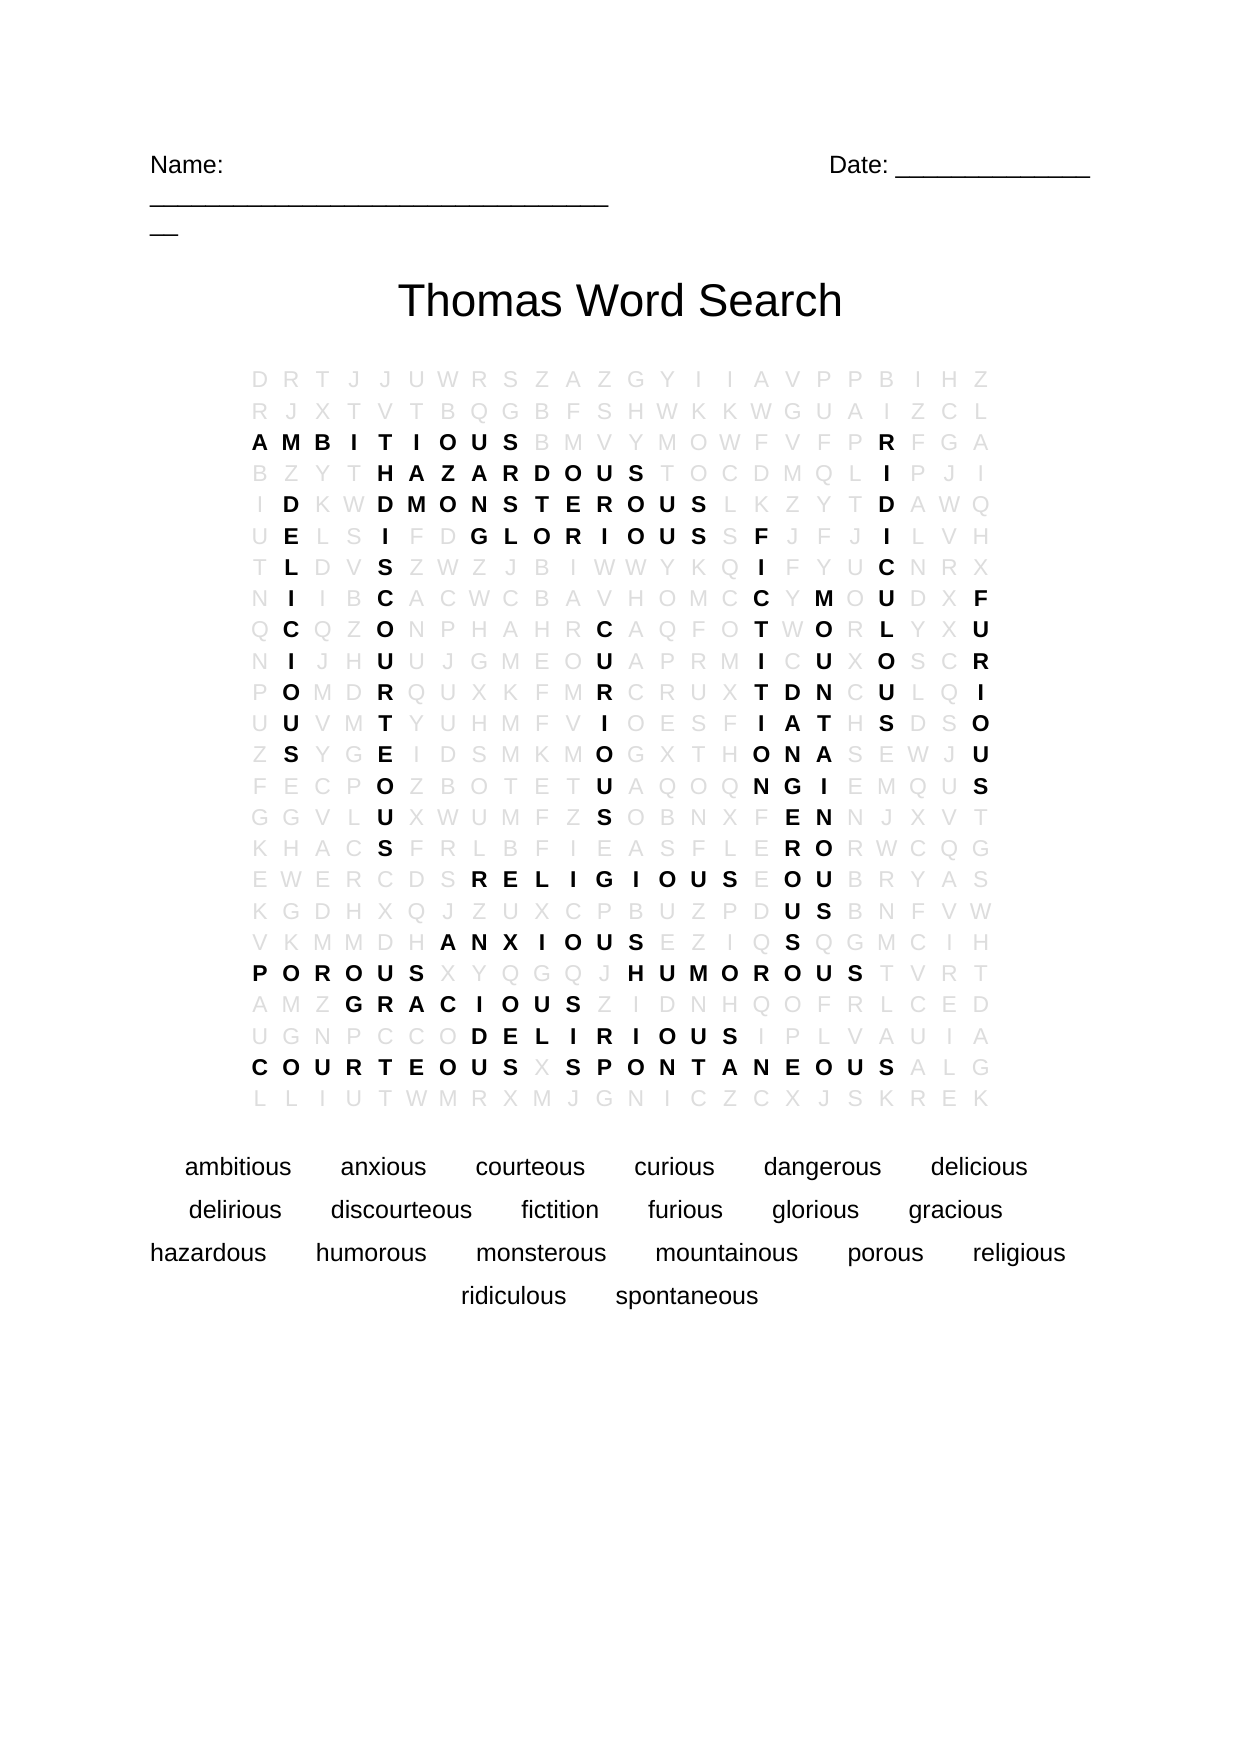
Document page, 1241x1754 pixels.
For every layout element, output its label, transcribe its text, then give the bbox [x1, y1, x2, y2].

table_cell U [808, 864, 839, 895]
table_cell C [495, 583, 526, 614]
table_cell L [871, 614, 902, 645]
table_cell M [432, 1083, 463, 1114]
table_cell P [902, 458, 933, 489]
table_cell M [275, 426, 307, 458]
table_cell L [902, 520, 933, 551]
table_cell S [620, 926, 651, 958]
table_cell U [683, 1020, 714, 1051]
table_cell O [840, 583, 871, 614]
table_cell U [589, 645, 620, 676]
table_cell Z [683, 926, 714, 958]
table_cell S [965, 770, 996, 801]
table_cell I [934, 926, 965, 958]
table_cell L [275, 551, 307, 583]
table_cell M [651, 426, 683, 458]
table_cell S [589, 801, 620, 833]
table_cell S [871, 1051, 902, 1083]
table_cell I [965, 676, 996, 708]
table_cell Q [401, 676, 432, 708]
table_cell Z [558, 801, 589, 833]
table_cell K [244, 833, 275, 864]
table_cell A [401, 458, 432, 489]
table_cell V [934, 520, 965, 551]
table_cell X [714, 676, 745, 708]
table_cell J [934, 739, 965, 770]
table_cell P [244, 958, 275, 989]
table_cell O [620, 708, 651, 739]
table_cell O [526, 520, 557, 551]
table_cell X [369, 895, 401, 926]
table_cell F [714, 708, 745, 739]
table_cell G [589, 1083, 620, 1114]
table_cell C [934, 395, 965, 426]
table_cell L [934, 1051, 965, 1083]
table_cell S [338, 520, 369, 551]
table_cell S [840, 958, 871, 989]
table_cell M [401, 489, 432, 520]
table_cell I [808, 770, 839, 801]
table_cell B [840, 895, 871, 926]
table_cell F [808, 520, 839, 551]
table_cell C [369, 864, 401, 895]
table_cell E [651, 708, 683, 739]
table_cell G [275, 1020, 307, 1051]
table_cell R [338, 1051, 369, 1083]
table_cell Z [464, 551, 495, 583]
table_cell G [495, 395, 526, 426]
table_cell T [526, 489, 557, 520]
table_cell J [871, 801, 902, 833]
table_cell D [745, 458, 777, 489]
table_cell R [777, 833, 808, 864]
table_cell U [244, 1020, 275, 1051]
table_cell F [777, 551, 808, 583]
table_cell O [275, 958, 307, 989]
table_cell Y [902, 864, 933, 895]
table_cell Q [464, 395, 495, 426]
table_cell B [495, 833, 526, 864]
table_cell U [871, 676, 902, 708]
table_cell V [902, 958, 933, 989]
table_header I [683, 364, 714, 395]
table_cell O [620, 1051, 651, 1083]
table_cell C [777, 645, 808, 676]
text ambitious anxious courteous curious dangerous delicious delirious discourteous fictition furious glorious gracious hazardous humorous monsterous mountainous porous religious ridiculous spontaneous [150, 1151, 1090, 1309]
table_cell Q [965, 489, 996, 520]
table_cell K [683, 551, 714, 583]
table_cell J [495, 551, 526, 583]
table_header G [620, 364, 651, 395]
table_cell S [589, 395, 620, 426]
table_cell C [432, 583, 463, 614]
table_cell F [745, 801, 777, 833]
table_cell X [840, 645, 871, 676]
table_header U [401, 364, 432, 395]
table_cell M [683, 958, 714, 989]
table_cell C [902, 833, 933, 864]
table_cell L [871, 989, 902, 1020]
table_cell T [369, 426, 401, 458]
table_cell L [275, 1083, 307, 1114]
table_header H [934, 364, 965, 395]
table_cell Z [902, 395, 933, 426]
table_cell Z [275, 458, 307, 489]
table_cell I [620, 864, 651, 895]
table_cell R [589, 676, 620, 708]
table_cell E [934, 989, 965, 1020]
table_cell H [965, 520, 996, 551]
table_cell B [307, 426, 338, 458]
table_cell W [432, 801, 463, 833]
table_cell I [401, 426, 432, 458]
table_cell X [401, 801, 432, 833]
table_cell O [464, 770, 495, 801]
table_cell F [526, 833, 557, 864]
table_cell O [871, 645, 902, 676]
table_cell V [307, 801, 338, 833]
table_cell S [620, 458, 651, 489]
table_cell I [307, 1083, 338, 1114]
table_cell O [745, 739, 777, 770]
table_cell O [369, 770, 401, 801]
table_cell U [526, 989, 557, 1020]
table_cell Z [464, 895, 495, 926]
table_cell A [965, 426, 996, 458]
table_cell M [871, 770, 902, 801]
table_cell X [902, 801, 933, 833]
table_cell W [745, 395, 777, 426]
table_cell L [526, 1020, 557, 1051]
table_cell L [965, 395, 996, 426]
table_cell F [401, 833, 432, 864]
table_cell H [620, 395, 651, 426]
table_cell R [902, 1083, 933, 1114]
table_cell C [934, 645, 965, 676]
table_cell L [307, 520, 338, 551]
table_cell Y [808, 489, 839, 520]
table_cell X [934, 614, 965, 645]
table_cell R [683, 645, 714, 676]
table_cell W [714, 426, 745, 458]
table_cell I [558, 551, 589, 583]
table_cell T [338, 458, 369, 489]
table_cell J [307, 645, 338, 676]
table_cell Y [464, 958, 495, 989]
table_cell Y [401, 708, 432, 739]
table_cell O [714, 614, 745, 645]
table_cell C [369, 1020, 401, 1051]
table_cell L [526, 864, 557, 895]
table_cell C [620, 676, 651, 708]
table_cell B [651, 801, 683, 833]
table_cell K [495, 676, 526, 708]
table_cell U [244, 520, 275, 551]
table_cell Y [777, 583, 808, 614]
table_cell H [338, 895, 369, 926]
table_cell S [934, 708, 965, 739]
table_cell G [464, 520, 495, 551]
table_cell G [589, 864, 620, 895]
table_cell M [558, 739, 589, 770]
table_cell U [275, 708, 307, 739]
table_cell G [965, 1051, 996, 1083]
table_cell S [275, 739, 307, 770]
table_cell A [432, 926, 463, 958]
table_cell S [902, 645, 933, 676]
table_header A [558, 364, 589, 395]
table_cell C [275, 614, 307, 645]
table_cell U [589, 926, 620, 958]
table_cell O [558, 645, 589, 676]
table_header R [464, 364, 495, 395]
table_cell O [683, 770, 714, 801]
table_cell M [495, 801, 526, 833]
table_cell F [526, 708, 557, 739]
table_cell M [338, 926, 369, 958]
table_cell H [714, 989, 745, 1020]
table_cell G [338, 989, 369, 1020]
table_cell G [777, 770, 808, 801]
table_cell I [369, 520, 401, 551]
table_cell G [275, 801, 307, 833]
table_cell K [871, 1083, 902, 1114]
table_cell V [589, 583, 620, 614]
table_cell F [902, 426, 933, 458]
table_cell L [338, 801, 369, 833]
table_cell O [777, 958, 808, 989]
table_cell I [589, 708, 620, 739]
table_cell M [558, 676, 589, 708]
table_cell R [589, 489, 620, 520]
table_cell N [464, 489, 495, 520]
table_cell Q [902, 770, 933, 801]
table_cell D [338, 676, 369, 708]
table_cell X [307, 395, 338, 426]
table_cell T [683, 1051, 714, 1083]
table_cell C [902, 926, 933, 958]
table_cell I [745, 1020, 777, 1051]
table_cell R [495, 458, 526, 489]
table_cell I [871, 395, 902, 426]
table_cell I [871, 520, 902, 551]
table_cell U [840, 1051, 871, 1083]
table_cell Z [338, 614, 369, 645]
table_cell C [432, 989, 463, 1020]
table_cell N [902, 551, 933, 583]
table_cell F [808, 426, 839, 458]
table_cell G [965, 833, 996, 864]
table_cell D [902, 583, 933, 614]
table_header Date: ______________ [620, 150, 1090, 274]
table_cell Z [307, 989, 338, 1020]
table_cell T [244, 551, 275, 583]
table_cell R [464, 1083, 495, 1114]
table_cell E [369, 739, 401, 770]
table_cell Q [244, 614, 275, 645]
table_cell U [369, 645, 401, 676]
table_cell I [558, 833, 589, 864]
table_cell M [777, 458, 808, 489]
table_cell F [558, 395, 589, 426]
table_header I [714, 364, 745, 395]
table_cell O [651, 1020, 683, 1051]
table_cell S [464, 739, 495, 770]
table_cell H [620, 583, 651, 614]
table_cell C [338, 833, 369, 864]
table_cell O [714, 958, 745, 989]
table_cell L [464, 833, 495, 864]
table_cell T [871, 958, 902, 989]
table_cell U [369, 801, 401, 833]
table_cell W [871, 833, 902, 864]
table_cell M [275, 989, 307, 1020]
table_cell R [558, 614, 589, 645]
table_cell I [589, 520, 620, 551]
table_cell U [464, 801, 495, 833]
table_cell B [840, 864, 871, 895]
table_cell E [777, 1051, 808, 1083]
table_cell A [620, 614, 651, 645]
table_cell A [464, 458, 495, 489]
table_cell Y [307, 739, 338, 770]
table_cell A [714, 1051, 745, 1083]
table_cell R [840, 989, 871, 1020]
table_cell W [464, 583, 495, 614]
table_cell Q [808, 458, 839, 489]
table_cell O [558, 458, 589, 489]
table_cell Q [307, 614, 338, 645]
table_header V [777, 364, 808, 395]
table_cell T [965, 801, 996, 833]
table_cell X [934, 583, 965, 614]
table_cell C [871, 551, 902, 583]
table_cell M [338, 708, 369, 739]
table_cell P [338, 1020, 369, 1051]
table_cell A [871, 1020, 902, 1051]
table_cell A [808, 739, 839, 770]
table_cell S [401, 958, 432, 989]
table_cell O [965, 708, 996, 739]
table_cell G [244, 801, 275, 833]
table_cell O [275, 1051, 307, 1083]
table_cell G [526, 958, 557, 989]
table_cell E [526, 770, 557, 801]
table_cell S [683, 489, 714, 520]
table_cell W [651, 395, 683, 426]
table_cell T [369, 1051, 401, 1083]
table_header R [275, 364, 307, 395]
table_cell C [244, 1051, 275, 1083]
table_cell R [840, 833, 871, 864]
table_cell K [745, 489, 777, 520]
table_header P [808, 364, 839, 395]
table_cell Q [745, 989, 777, 1020]
table_cell F [244, 770, 275, 801]
table_cell E [745, 833, 777, 864]
table_cell B [244, 458, 275, 489]
table_cell J [934, 458, 965, 489]
table_cell E [275, 520, 307, 551]
table_cell I [745, 645, 777, 676]
table_cell V [338, 551, 369, 583]
table_cell T [338, 395, 369, 426]
table_cell I [526, 926, 557, 958]
table_cell R [432, 833, 463, 864]
table_cell N [464, 926, 495, 958]
table_cell F [683, 614, 714, 645]
table_cell Z [777, 489, 808, 520]
table_cell A [558, 583, 589, 614]
table_cell R [369, 676, 401, 708]
table_cell U [338, 1083, 369, 1114]
table_cell C [745, 583, 777, 614]
table_cell P [244, 676, 275, 708]
table_cell Y [808, 551, 839, 583]
table_cell D [777, 676, 808, 708]
table_cell N [871, 895, 902, 926]
table_cell A [244, 989, 275, 1020]
table_cell O [432, 489, 463, 520]
table_cell E [589, 833, 620, 864]
table_cell D [401, 864, 432, 895]
table_cell A [620, 833, 651, 864]
table_cell M [495, 708, 526, 739]
table_cell S [714, 864, 745, 895]
table_cell S [495, 426, 526, 458]
table_cell C [401, 1020, 432, 1051]
table_cell U [808, 395, 839, 426]
table_cell Y [307, 458, 338, 489]
table_cell Z [401, 551, 432, 583]
table_cell O [683, 426, 714, 458]
table_cell E [558, 489, 589, 520]
table_cell Z [432, 458, 463, 489]
table_cell E [651, 926, 683, 958]
table_cell N [620, 1083, 651, 1114]
table_cell O [558, 926, 589, 958]
table_cell J [777, 520, 808, 551]
table_cell D [745, 895, 777, 926]
table_cell S [495, 489, 526, 520]
table_cell K [275, 926, 307, 958]
table_cell Q [714, 551, 745, 583]
table_cell H [369, 458, 401, 489]
table_cell R [840, 614, 871, 645]
table_cell B [620, 895, 651, 926]
table_cell P [840, 426, 871, 458]
table_cell L [244, 1083, 275, 1114]
table_cell J [558, 1083, 589, 1114]
table_cell H [275, 833, 307, 864]
table_cell E [401, 1051, 432, 1083]
table_header Name: ___________________________________ [150, 150, 620, 274]
table_header T [307, 364, 338, 395]
table_cell A [620, 645, 651, 676]
table_header I [902, 364, 933, 395]
table_cell L [808, 1020, 839, 1051]
table_cell X [965, 551, 996, 583]
table_header J [369, 364, 401, 395]
table_cell W [965, 895, 996, 926]
table_cell G [777, 395, 808, 426]
table_cell O [777, 989, 808, 1020]
table_cell K [714, 395, 745, 426]
table_cell C [683, 1083, 714, 1114]
table_cell S [558, 1051, 589, 1083]
table_cell A [934, 864, 965, 895]
table_cell R [558, 520, 589, 551]
table_cell U [432, 676, 463, 708]
table_cell U [495, 895, 526, 926]
table_cell E [526, 645, 557, 676]
table_cell S [777, 926, 808, 958]
table_cell E [495, 1020, 526, 1051]
table_cell O [808, 833, 839, 864]
table_cell P [714, 895, 745, 926]
table_cell F [965, 583, 996, 614]
table_header B [871, 364, 902, 395]
table_cell N [651, 1051, 683, 1083]
table_cell S [369, 833, 401, 864]
table_cell Q [934, 676, 965, 708]
table_cell U [432, 708, 463, 739]
table_cell W [401, 1083, 432, 1114]
table_cell W [589, 551, 620, 583]
table_cell U [808, 958, 839, 989]
table_cell S [714, 520, 745, 551]
table_cell F [808, 989, 839, 1020]
table_cell T [369, 1083, 401, 1114]
table_cell V [840, 1020, 871, 1051]
table_cell Z [401, 770, 432, 801]
table_cell V [244, 926, 275, 958]
table_cell G [620, 739, 651, 770]
table_cell U [902, 1020, 933, 1051]
table_cell D [369, 926, 401, 958]
table_cell A [902, 489, 933, 520]
table_cell S [432, 864, 463, 895]
table_cell I [620, 989, 651, 1020]
table_cell C [902, 989, 933, 1020]
table_cell N [683, 801, 714, 833]
table_cell T [683, 739, 714, 770]
table_cell S [808, 895, 839, 926]
table_cell U [651, 958, 683, 989]
table_cell Q [651, 770, 683, 801]
table_cell I [745, 551, 777, 583]
table_cell A [965, 1020, 996, 1051]
table_cell V [934, 895, 965, 926]
table_cell C [369, 583, 401, 614]
table_cell V [934, 801, 965, 833]
table_cell C [558, 895, 589, 926]
table_cell J [432, 645, 463, 676]
table_cell N [777, 739, 808, 770]
table_cell A [401, 989, 432, 1020]
table_cell B [526, 395, 557, 426]
table_cell J [275, 395, 307, 426]
table_cell X [714, 801, 745, 833]
table_cell E [777, 801, 808, 833]
table_cell P [651, 645, 683, 676]
table_cell I [275, 645, 307, 676]
table_cell L [714, 833, 745, 864]
table_cell U [965, 739, 996, 770]
table_cell Y [651, 551, 683, 583]
table_cell D [526, 458, 557, 489]
table_cell A [840, 395, 871, 426]
table_cell W [275, 864, 307, 895]
table_cell P [589, 1051, 620, 1083]
table_cell Z [714, 1083, 745, 1114]
table_cell P [777, 1020, 808, 1051]
table_cell Q [495, 958, 526, 989]
table_cell O [275, 676, 307, 708]
table_cell H [965, 926, 996, 958]
table_cell R [338, 864, 369, 895]
table_cell R [965, 645, 996, 676]
table_cell R [871, 864, 902, 895]
table_cell I [558, 1020, 589, 1051]
table_cell H [464, 708, 495, 739]
table_cell C [307, 770, 338, 801]
table_cell L [714, 489, 745, 520]
table_cell M [714, 645, 745, 676]
table_cell E [871, 739, 902, 770]
table_cell U [401, 645, 432, 676]
table_cell Z [244, 739, 275, 770]
table_header A [745, 364, 777, 395]
table_cell A [244, 426, 275, 458]
table_cell N [307, 1020, 338, 1051]
table_cell B [526, 583, 557, 614]
table_cell S [495, 1051, 526, 1083]
table_cell Q [714, 770, 745, 801]
table_cell T [745, 676, 777, 708]
table_cell O [620, 489, 651, 520]
table_cell E [275, 770, 307, 801]
table_cell A [307, 833, 338, 864]
table_cell W [777, 614, 808, 645]
table_cell I [558, 864, 589, 895]
table_cell L [840, 458, 871, 489]
table_cell U [934, 770, 965, 801]
table_cell P [338, 770, 369, 801]
table_cell S [558, 989, 589, 1020]
table_header Y [651, 364, 683, 395]
table_cell S [369, 551, 401, 583]
table_cell D [432, 520, 463, 551]
table_cell N [244, 645, 275, 676]
table_cell C [714, 458, 745, 489]
table_cell V [369, 395, 401, 426]
table_cell D [369, 489, 401, 520]
table_cell E [244, 864, 275, 895]
table_cell H [526, 614, 557, 645]
table_cell Q [934, 833, 965, 864]
table_header S [495, 364, 526, 395]
table_cell O [651, 864, 683, 895]
table_cell Q [401, 895, 432, 926]
table_cell I [934, 1020, 965, 1051]
table_cell T [558, 770, 589, 801]
table_cell S [871, 708, 902, 739]
table_cell O [683, 458, 714, 489]
table_cell H [338, 645, 369, 676]
table_cell M [558, 426, 589, 458]
table_cell R [934, 958, 965, 989]
table_cell U [589, 458, 620, 489]
table_cell A [777, 708, 808, 739]
table_cell N [244, 583, 275, 614]
table_cell I [464, 989, 495, 1020]
table_cell U [589, 770, 620, 801]
table_cell F [745, 426, 777, 458]
table_cell O [369, 614, 401, 645]
table_cell L [495, 520, 526, 551]
table_cell P [589, 895, 620, 926]
table_cell T [840, 489, 871, 520]
table_cell U [777, 895, 808, 926]
table_header P [840, 364, 871, 395]
table_cell Y [620, 426, 651, 458]
table_cell E [745, 864, 777, 895]
table_cell R [871, 426, 902, 458]
table_cell R [464, 864, 495, 895]
table_cell M [808, 583, 839, 614]
table_cell W [432, 551, 463, 583]
table_cell V [307, 708, 338, 739]
table_cell C [840, 676, 871, 708]
table_cell W [620, 551, 651, 583]
table_cell A [495, 614, 526, 645]
table_cell O [808, 614, 839, 645]
table_cell D [902, 708, 933, 739]
table_cell O [432, 1020, 463, 1051]
table_cell Z [683, 895, 714, 926]
table_cell S [840, 739, 871, 770]
table_cell E [840, 770, 871, 801]
table_header Z [965, 364, 996, 395]
table_cell K [526, 739, 557, 770]
table_cell D [275, 489, 307, 520]
table_cell V [777, 426, 808, 458]
table_header Z [526, 364, 557, 395]
table_cell O [651, 583, 683, 614]
table_cell U [244, 708, 275, 739]
table_cell O [777, 864, 808, 895]
table_cell I [965, 458, 996, 489]
table_cell M [495, 645, 526, 676]
table_cell W [338, 489, 369, 520]
table_cell S [840, 1083, 871, 1114]
table_cell S [651, 833, 683, 864]
table_cell U [871, 583, 902, 614]
table_cell U [464, 426, 495, 458]
table_cell O [620, 520, 651, 551]
table_cell A [902, 1051, 933, 1083]
table_cell O [589, 739, 620, 770]
table_cell E [934, 1083, 965, 1114]
table_cell N [808, 801, 839, 833]
table_cell U [808, 645, 839, 676]
table_header Z [589, 364, 620, 395]
table_cell A [401, 583, 432, 614]
table_cell T [495, 770, 526, 801]
table_cell U [683, 864, 714, 895]
table_cell F [902, 895, 933, 926]
table_cell R [244, 395, 275, 426]
table_header D [244, 364, 275, 395]
table_cell X [651, 739, 683, 770]
table_cell B [338, 583, 369, 614]
table_cell A [620, 770, 651, 801]
table_cell D [307, 551, 338, 583]
table_cell X [495, 926, 526, 958]
table_cell D [432, 739, 463, 770]
table_cell V [589, 426, 620, 458]
table_cell W [902, 739, 933, 770]
table_cell F [401, 520, 432, 551]
table_cell O [808, 1051, 839, 1083]
table_cell I [745, 708, 777, 739]
table_header J [338, 364, 369, 395]
table_cell T [745, 614, 777, 645]
table_cell N [808, 676, 839, 708]
table_cell P [432, 614, 463, 645]
table_cell J [840, 520, 871, 551]
table_cell C [745, 1083, 777, 1114]
table_cell C [714, 583, 745, 614]
table_cell X [526, 1051, 557, 1083]
table_cell B [432, 770, 463, 801]
table_cell K [683, 395, 714, 426]
table_cell S [714, 1020, 745, 1051]
table_cell T [369, 708, 401, 739]
table_cell O [495, 989, 526, 1020]
table_cell U [840, 551, 871, 583]
table_cell M [307, 926, 338, 958]
table_cell T [965, 958, 996, 989]
table_cell U [651, 489, 683, 520]
table_cell R [934, 551, 965, 583]
table_cell D [651, 989, 683, 1020]
table_cell I [338, 426, 369, 458]
table_cell N [840, 801, 871, 833]
table_cell G [934, 426, 965, 458]
table_cell S [965, 864, 996, 895]
table_cell U [651, 895, 683, 926]
table_cell X [777, 1083, 808, 1114]
table_cell M [871, 926, 902, 958]
table_cell O [432, 1051, 463, 1083]
table_cell F [745, 520, 777, 551]
table_cell H [714, 739, 745, 770]
table_cell B [526, 426, 557, 458]
table_cell I [714, 926, 745, 958]
table_cell U [651, 520, 683, 551]
table_cell R [651, 676, 683, 708]
table_cell S [683, 520, 714, 551]
table_cell S [683, 708, 714, 739]
table_cell T [808, 708, 839, 739]
table_cell N [683, 989, 714, 1020]
table_cell J [808, 1083, 839, 1114]
table_cell D [965, 989, 996, 1020]
table_cell Y [902, 614, 933, 645]
table_cell U [683, 676, 714, 708]
table_cell J [589, 958, 620, 989]
table_cell I [307, 583, 338, 614]
table_cell V [558, 708, 589, 739]
table_cell O [432, 426, 463, 458]
table_cell B [526, 551, 557, 583]
table_cell G [275, 895, 307, 926]
table_cell I [401, 739, 432, 770]
table_cell J [432, 895, 463, 926]
table_cell L [902, 676, 933, 708]
table_cell Q [558, 958, 589, 989]
table_cell U [307, 1051, 338, 1083]
table_cell X [464, 676, 495, 708]
table_cell K [244, 895, 275, 926]
table_cell G [338, 739, 369, 770]
table_cell Q [651, 614, 683, 645]
table_cell M [683, 583, 714, 614]
table_cell D [871, 489, 902, 520]
table_cell X [432, 958, 463, 989]
table_cell I [620, 1020, 651, 1051]
table_cell N [745, 1051, 777, 1083]
table_cell F [526, 801, 557, 833]
table_cell I [244, 489, 275, 520]
table_cell Q [808, 926, 839, 958]
table_cell T [401, 395, 432, 426]
table_cell H [401, 926, 432, 958]
table_cell N [401, 614, 432, 645]
table_cell R [745, 958, 777, 989]
table_cell G [464, 645, 495, 676]
table_cell H [620, 958, 651, 989]
table_cell M [307, 676, 338, 708]
table_cell O [620, 801, 651, 833]
table_cell W [934, 489, 965, 520]
table_cell T [651, 458, 683, 489]
table_cell D [464, 1020, 495, 1051]
table_cell Z [589, 989, 620, 1020]
table_cell E [495, 864, 526, 895]
table_cell U [464, 1051, 495, 1083]
table_cell I [871, 458, 902, 489]
table_cell X [495, 1083, 526, 1114]
table_cell R [369, 989, 401, 1020]
table_cell R [307, 958, 338, 989]
table_cell E [307, 864, 338, 895]
table_cell I [275, 583, 307, 614]
table_cell R [589, 1020, 620, 1051]
title Thomas Word Search [150, 274, 1090, 326]
table_cell M [495, 739, 526, 770]
table_cell X [526, 895, 557, 926]
table_cell B [432, 395, 463, 426]
table_cell I [651, 1083, 683, 1114]
table_cell K [965, 1083, 996, 1114]
table_header W [432, 364, 463, 395]
table_cell M [526, 1083, 557, 1114]
table_cell D [307, 895, 338, 926]
table_cell G [840, 926, 871, 958]
table_cell O [338, 958, 369, 989]
table_cell H [840, 708, 871, 739]
table_cell F [683, 833, 714, 864]
table_cell Q [745, 926, 777, 958]
table_cell F [526, 676, 557, 708]
table_cell H [464, 614, 495, 645]
table_cell C [589, 614, 620, 645]
table_cell N [745, 770, 777, 801]
table_cell U [965, 614, 996, 645]
table_cell U [369, 958, 401, 989]
table_cell K [307, 489, 338, 520]
